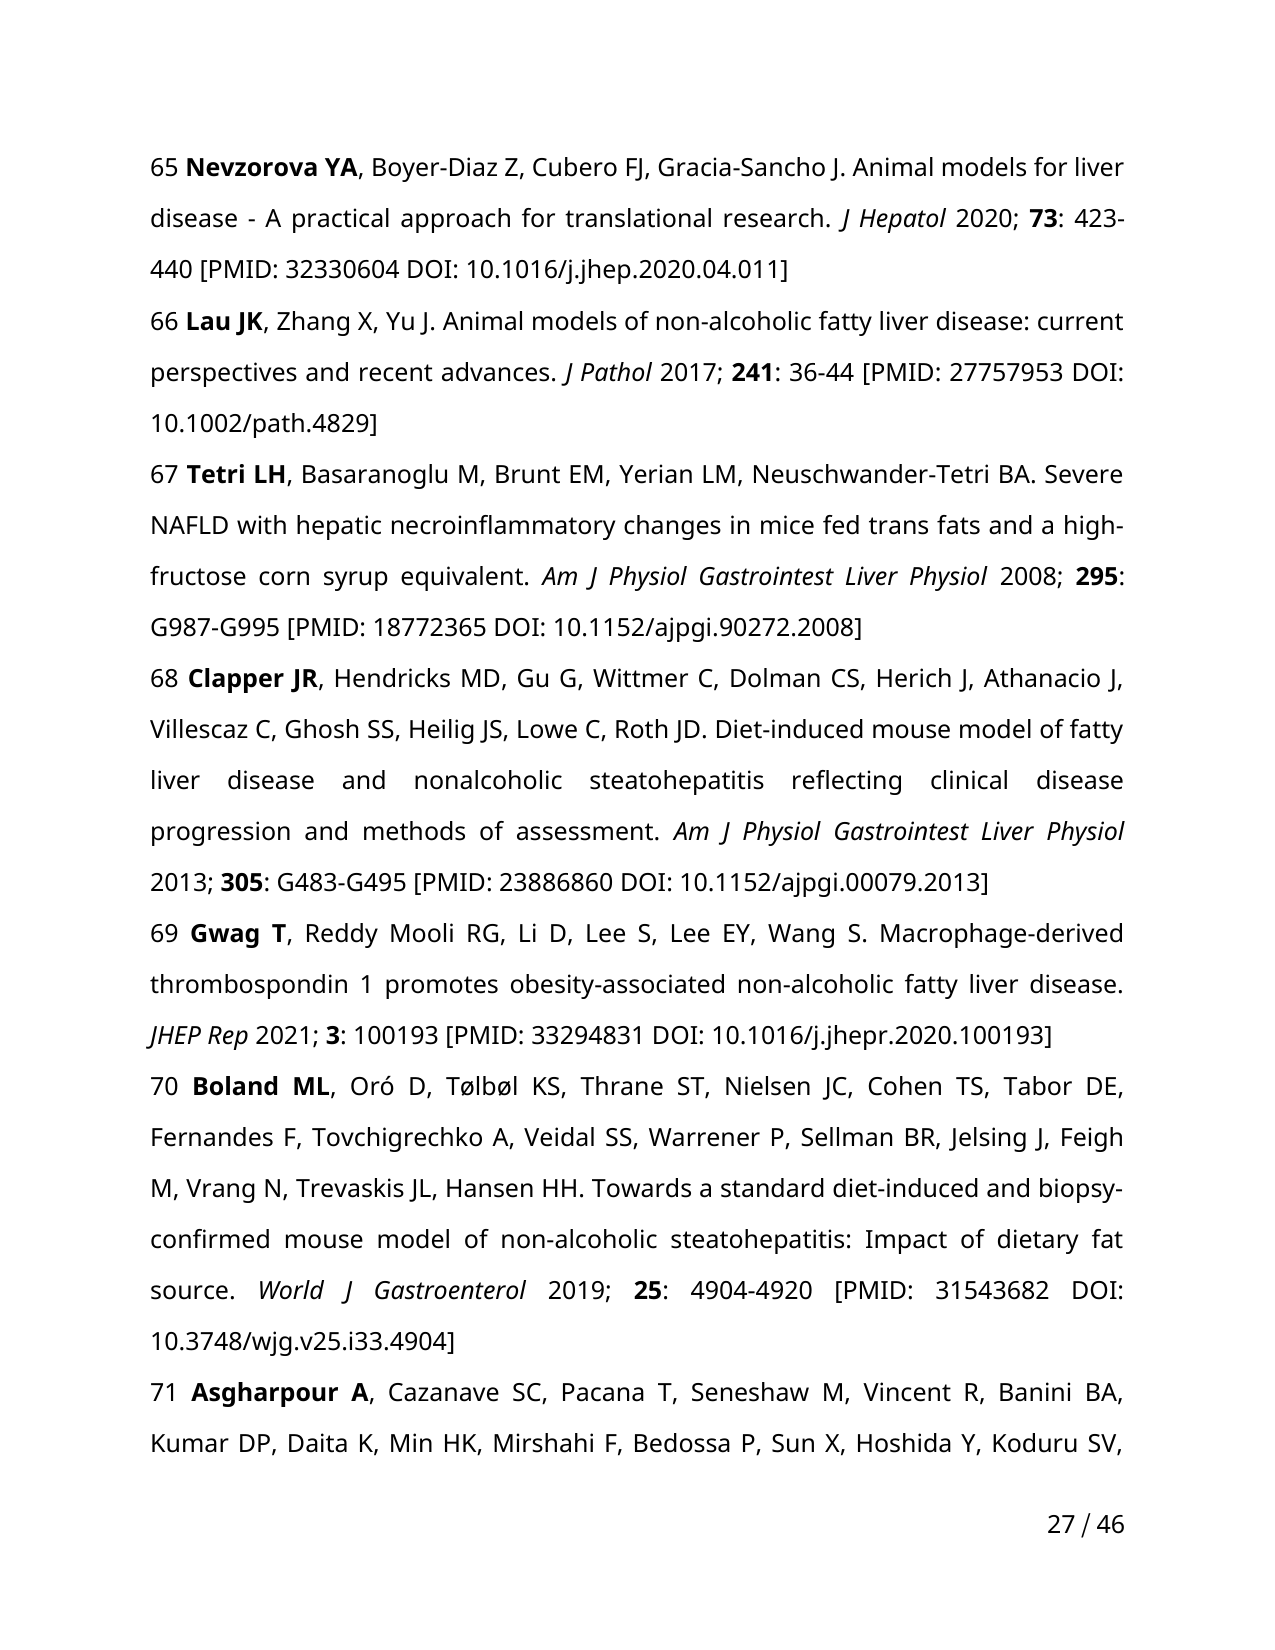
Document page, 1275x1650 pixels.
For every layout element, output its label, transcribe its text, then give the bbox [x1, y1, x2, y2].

text 68 Clapper JR, Hendricks MD, Gu G, Wittmer C, Dolman CS, Herich J, Athanacio J, Villescaz C, Ghosh SS, Heilig JS, Lowe C, Roth JD. Diet-induced mouse model of fatty liver disease and nonalcoholic steatohepatitis reflecting clinical disease progression and methods of assessment. Am J Physiol Gastrointest Liver Physiol 2013; 305: G483-G495 [PMID: 23886860 DOI: 10.1152/ajpgi.00079.2013] [150, 660, 1125, 899]
text 67 Tetri LH, Basaranoglu M, Brunt EM, Yerian LM, Neuschwander-Tetri BA. Severe NAFLD with hepatic necroinflammatory changes in mice fed trans fats and a high-fructose corn syrup equivalent. Am J Physiol Gastrointest Liver Physiol 2008; 295: G987-G995 [PMID: 18772365 DOI: 10.1152/ajpgi.90272.2008] [150, 456, 1125, 643]
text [150, 1375, 1125, 1460]
text 66 Lau JK, Zhang X, Yu J. Animal models of non-alcoholic fatty liver disease: current perspectives and recent advances. J Pathol 2017; 241: 36-44 [PMID: 27757953 DOI: 10.1002/path.4829] [150, 303, 1125, 439]
text 69 Gwag T, Reddy Mooli RG, Li D, Lee S, Lee EY, Wang S. Macrophage-derived thrombospondin 1 promotes obesity-associated non-alcoholic fatty liver disease. JHEP Rep 2021; 3: 100193 [PMID: 33294831 DOI: 10.1016/j.jhepr.2020.100193] [150, 916, 1125, 1052]
text 70 Boland ML, Oró D, Tølbøl KS, Thrane ST, Nielsen JC, Cohen TS, Tabor DE, Fernandes F, Tovchigrechko A, Veidal SS, Warrener P, Sellman BR, Jelsing J, Feigh M, Vrang N, Trevaskis JL, Hansen HH. Towards a standard diet-induced and biopsy-confirmed mouse model of non-alcoholic steatohepatitis: Impact of dietary fat source. World J Gastroenterol 2019; 25: 4904-4920 [PMID: 31543682 DOI: 10.3748/wjg.v25.i33.4904] [150, 1069, 1125, 1358]
text 65 Nevzorova YA, Boyer-Diaz Z, Cubero FJ, Gracia-Sancho J. Animal models for liver disease - A practical approach for translational research. J Hepatol 2020; 73: 423-440 [PMID: 32330604 DOI: 10.1016/j.jhep.2020.04.011] [150, 150, 1125, 286]
